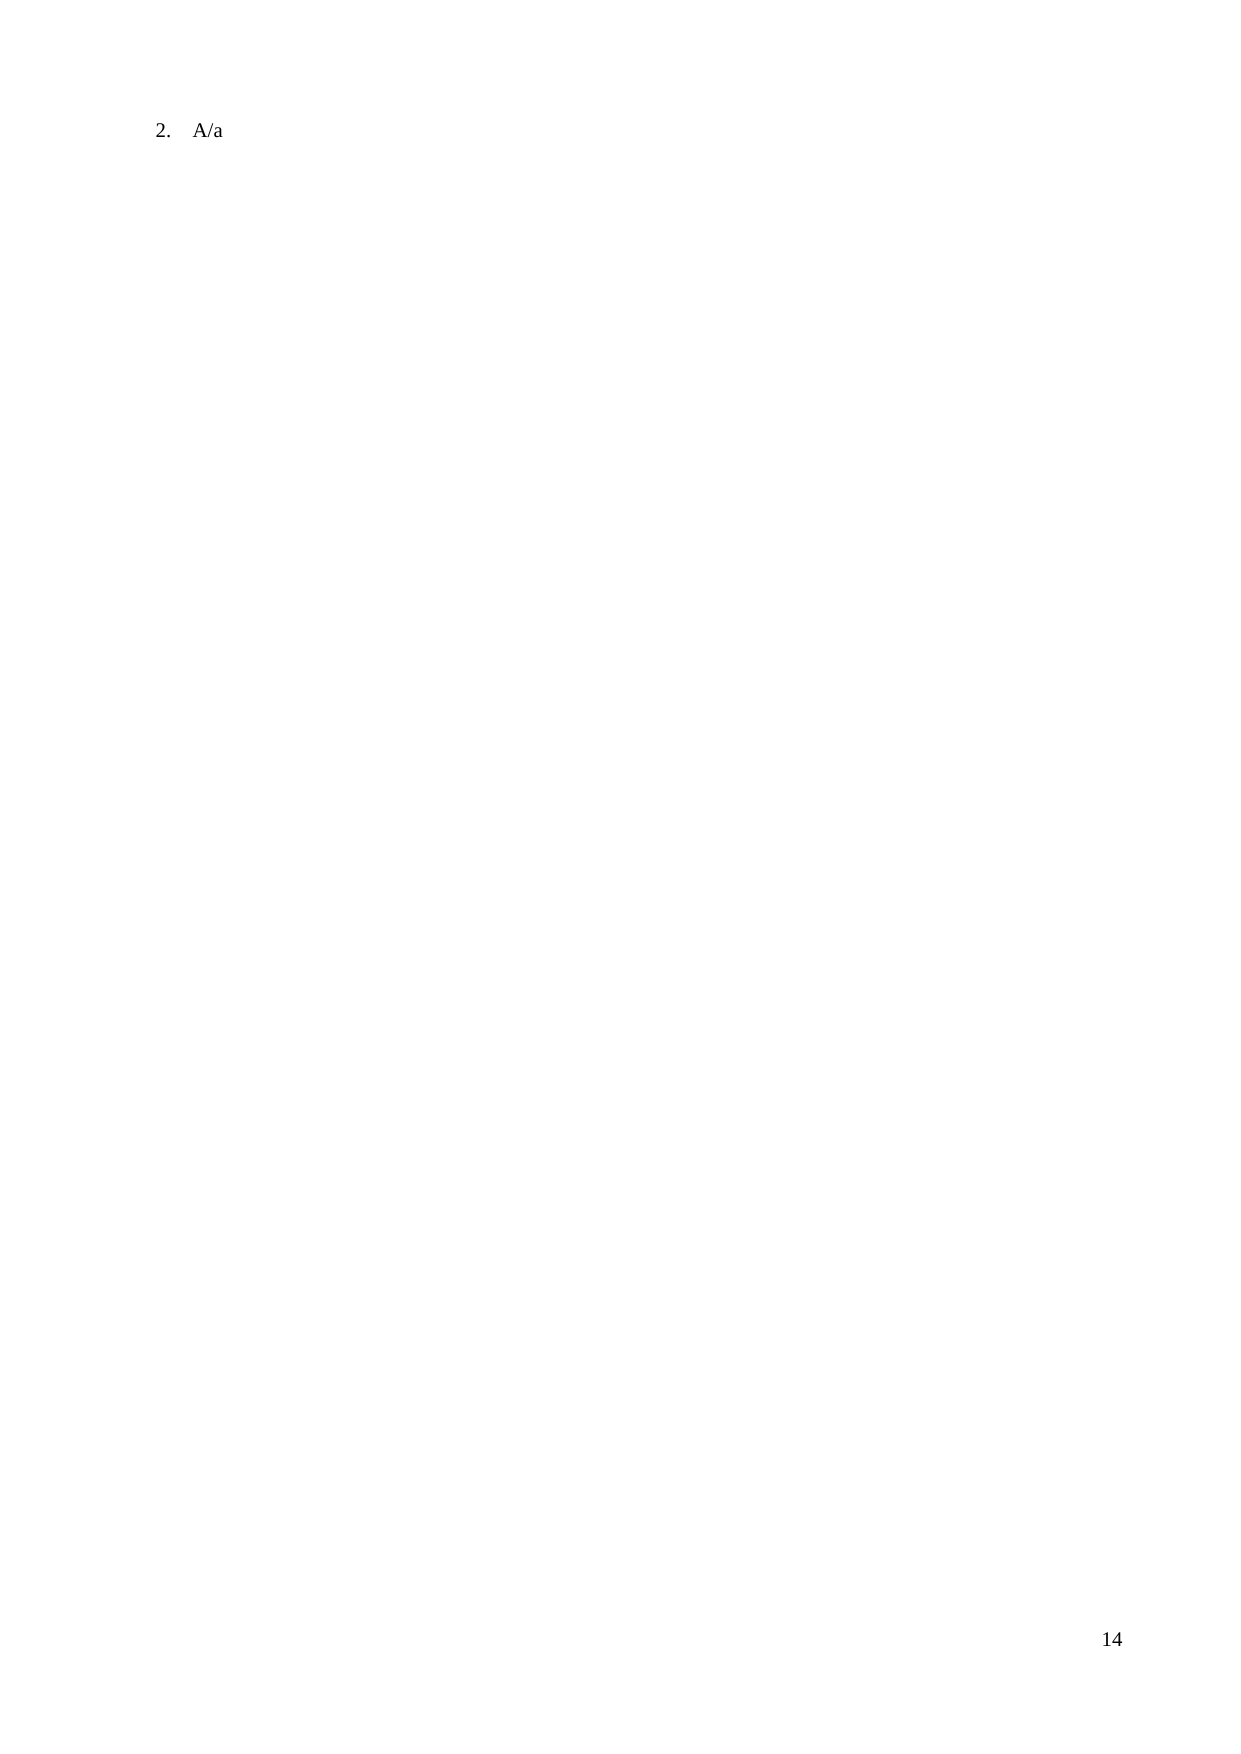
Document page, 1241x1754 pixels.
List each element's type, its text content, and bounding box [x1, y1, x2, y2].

list A/a [155, 118, 1122, 142]
